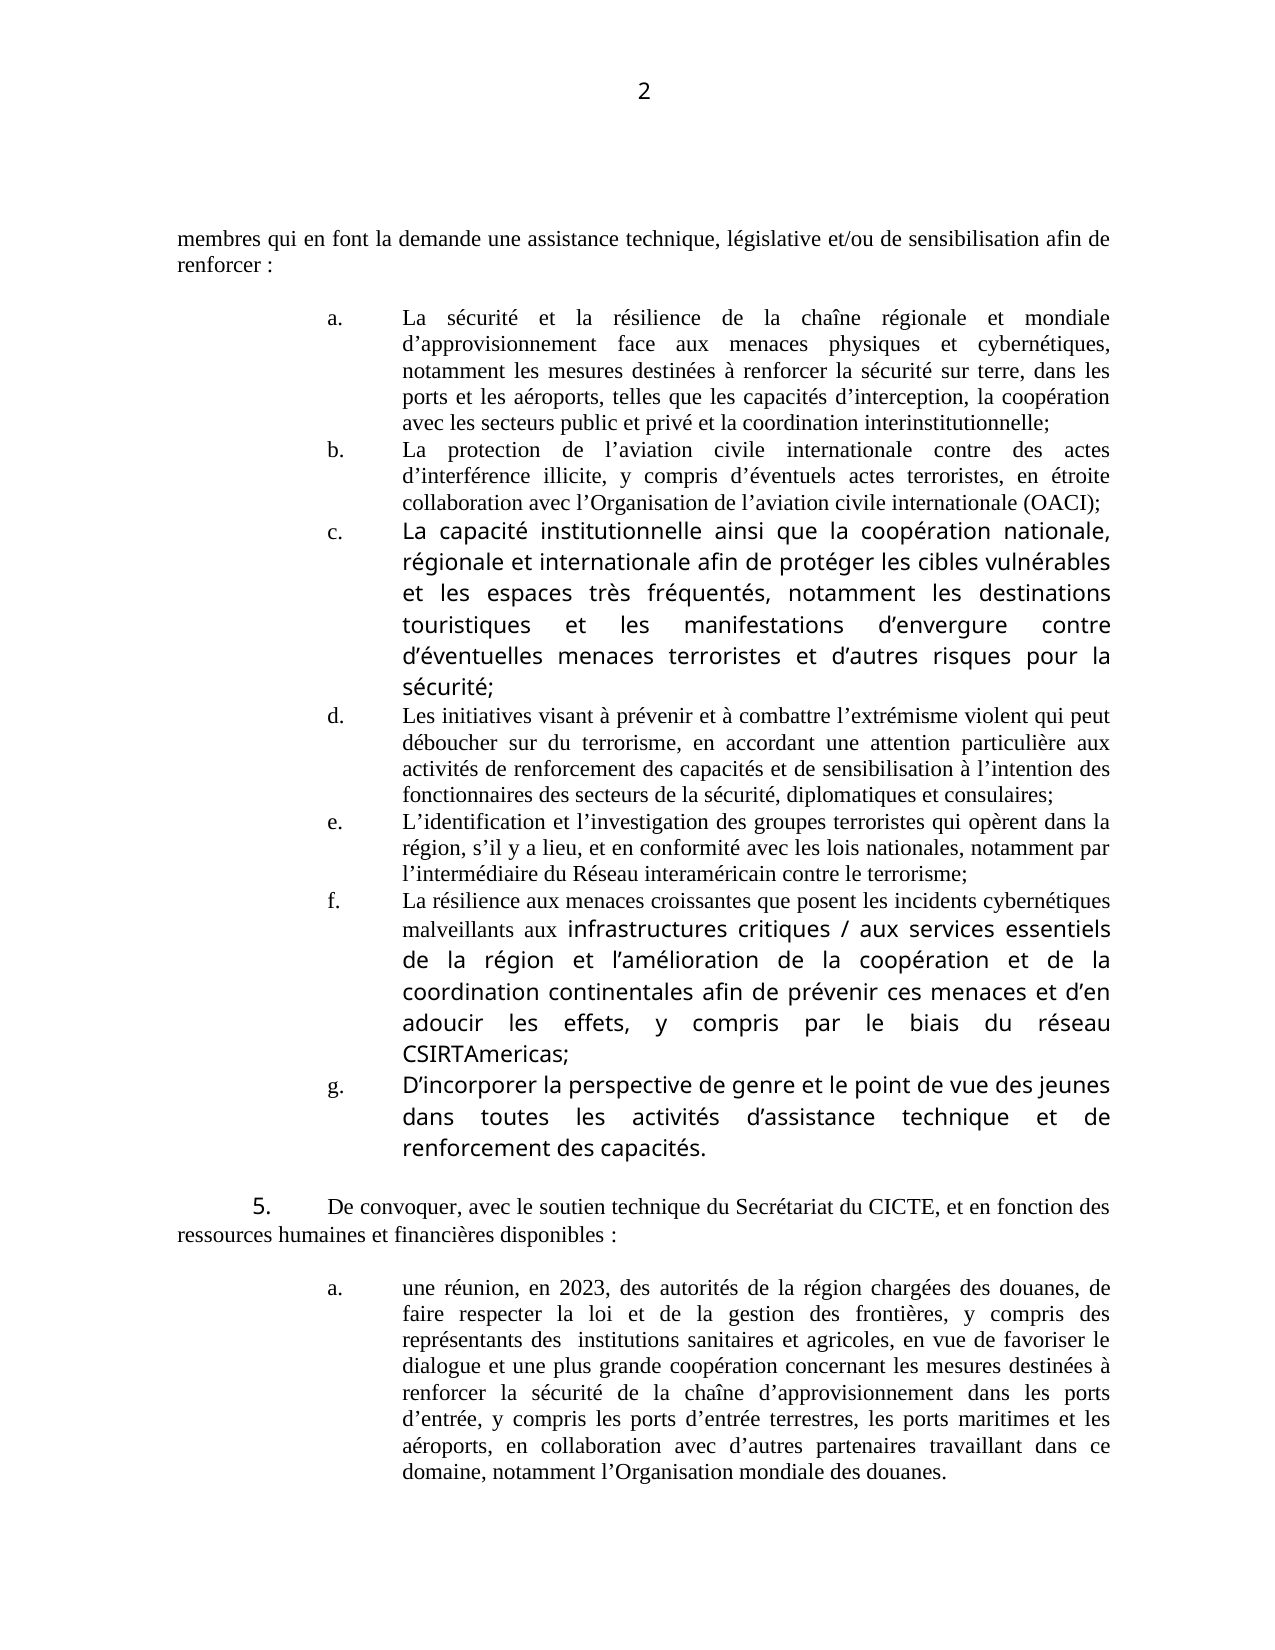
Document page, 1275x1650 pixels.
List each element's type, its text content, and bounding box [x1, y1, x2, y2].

list Les initiatives visant à prévenir et à combattre l’extrémisme violent qui peut déboucher sur du terrorisme, en accordant une attention particulière aux activités de renforcement des capacités et de sensibilisation à l’intention des fonctionnaires des secteurs de la sécurité, diplomatiques et consulaires; [327, 702, 1111, 808]
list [177, 225, 1111, 278]
list L’identification et l’investigation des groupes terroristes qui opèrent dans la région, s’il y a lieu, et en conformité avec les lois nationales, notamment par l’intermédiaire du Réseau interaméricain contre le terrorisme; [327, 808, 1111, 887]
list La capacité institutionnelle ainsi que la coopération nationale, régionale et internationale afin de protéger les cibles vulnérables et les espaces très fréquentés, notamment les destinations touristiques et les manifestations d’envergure contre d’éventuelles menaces terroristes et d’autres risques pour la sécurité; [327, 515, 1111, 702]
list La sécurité et la résilience de la chaîne régionale et mondiale d’approvisionnement face aux menaces physiques et cybernétiques, notamment les mesures destinées à renforcer la sécurité sur terre, dans les ports et les aéroports, telles que les capacités d’interception, la coopération avec les secteurs public et privé et la coordination interinstitutionnelle; [327, 304, 1111, 436]
list La résilience aux menaces croissantes que posent les incidents cybernétiques malveillants aux infrastructures critiques / aux services essentiels de la région et l’amélioration de la coopération et de la coordination continentales afin de prévenir ces menaces et d’en adoucir les effets, y compris par le biais du réseau CSIRTAmericas; [327, 887, 1111, 1069]
list D’incorporer la perspective de genre et le point de vue des jeunes dans toutes les activités d’assistance technique et de renforcement des capacités. [327, 1069, 1111, 1163]
list La protection de l’aviation civile internationale contre des actes d’interférence illicite, y compris d’éventuels actes terroristes, en étroite collaboration avec l’Organisation de l’aviation civile internationale (OACI); [327, 436, 1111, 515]
text 5. De convoquer, avec le soutien technique du Secrétariat du CICTE, et en fonction des ressources humaines et financières disponibles : [177, 1189, 1111, 1247]
list une réunion, en 2023, des autorités de la région chargées des douanes, de faire respecter la loi et de la gestion des frontières, y compris des représentants des institutions sanitaires et agricoles, en vue de favoriser le dialogue et une plus grande coopération concernant les mesures destinées à renforcer la sécurité de la chaîne d’approvisionnement dans les ports d’entrée, y compris les ports d’entrée terrestres, les ports maritimes et les aéroports, en collaboration avec d’autres partenaires travaillant dans ce domaine, notamment l’Organisation mondiale des douanes. [327, 1273, 1111, 1484]
